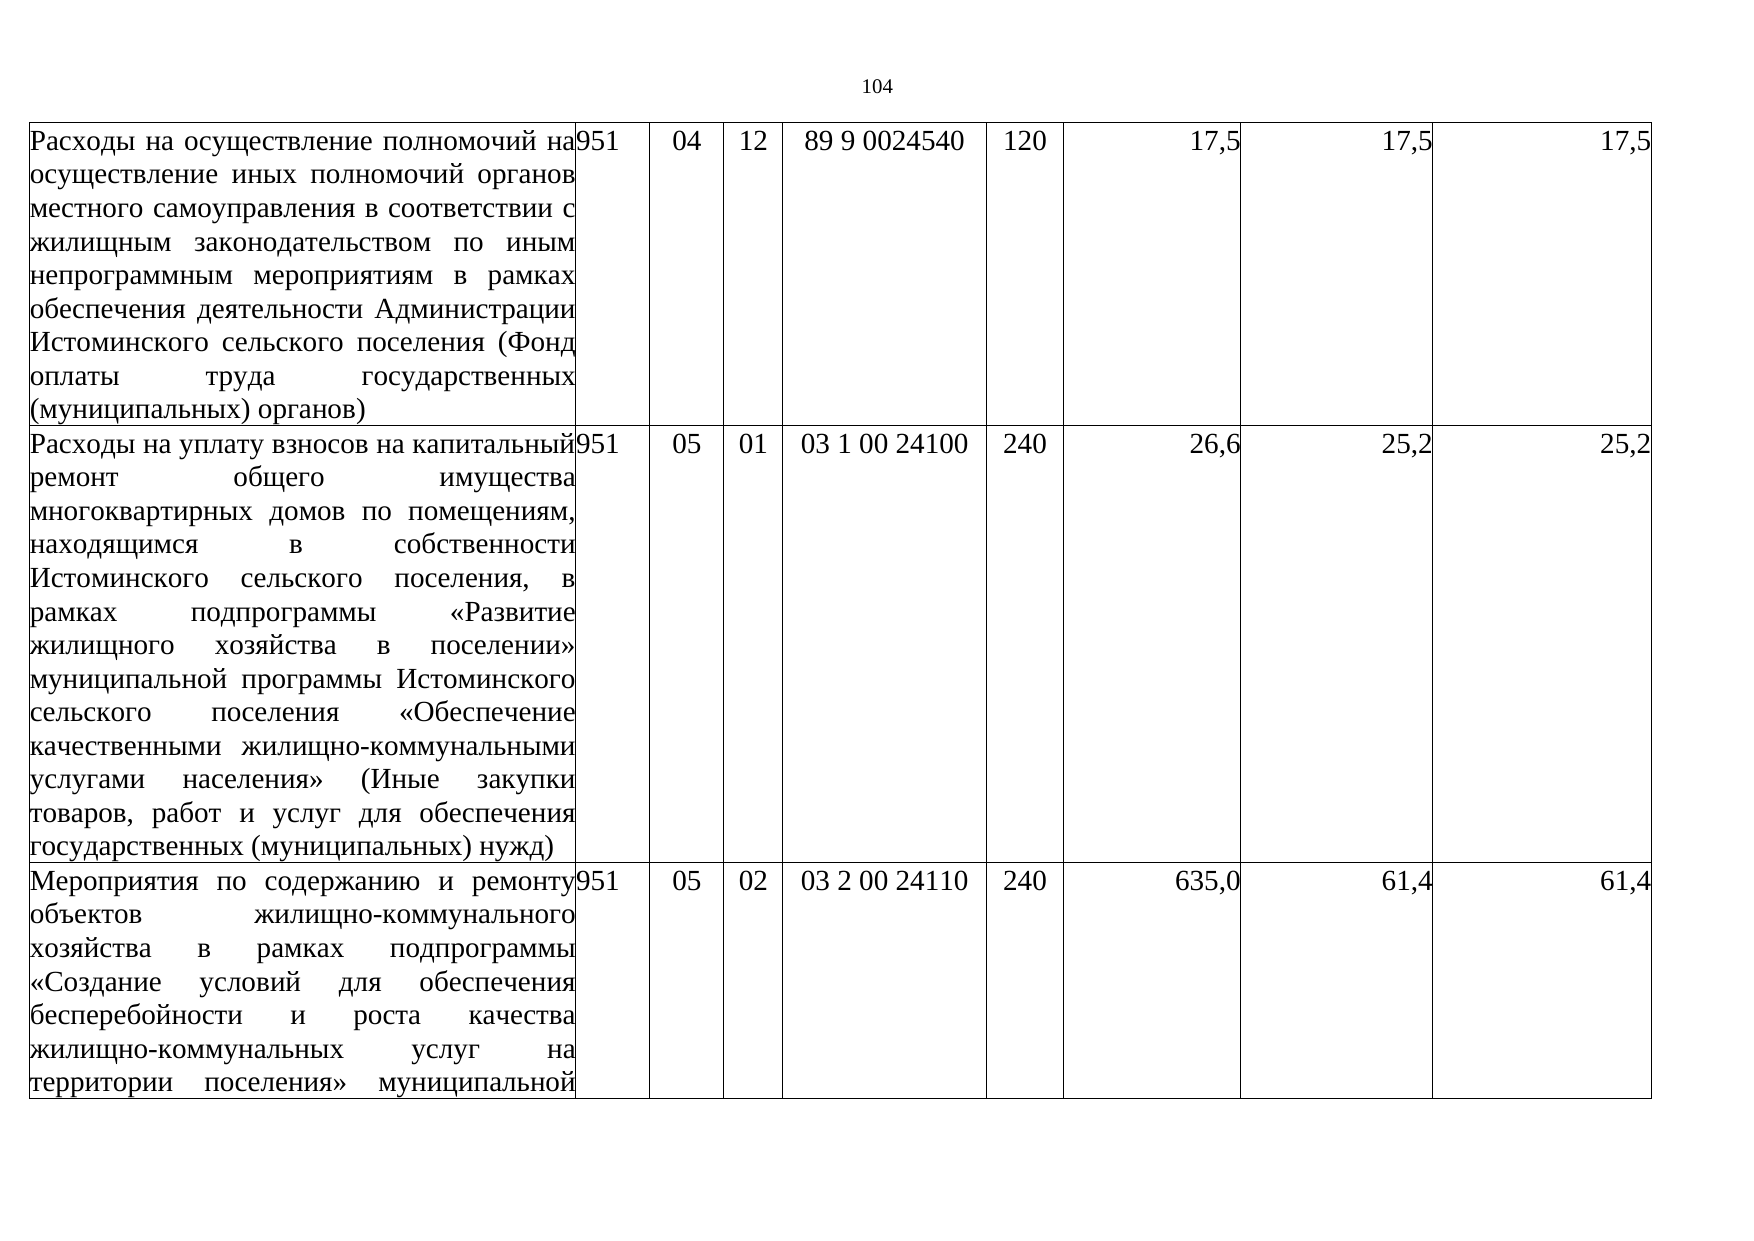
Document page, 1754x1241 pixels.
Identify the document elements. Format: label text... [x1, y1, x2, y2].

table_cell 25,2 [1433, 426, 1651, 862]
table_cell 05 [650, 426, 723, 862]
table_cell 61,4 [1241, 863, 1432, 1098]
table_cell 635,0 [1064, 863, 1240, 1098]
table_cell 01 [724, 426, 782, 862]
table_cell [30, 863, 575, 1098]
table_cell 12 [724, 123, 782, 425]
table_cell 240 [987, 426, 1063, 862]
table_cell 02 [724, 863, 782, 1098]
table_cell 17,5 [1064, 123, 1240, 425]
table_cell 25,2 [1241, 426, 1432, 862]
table_cell 240 [987, 863, 1063, 1098]
table_cell 17,5 [1433, 123, 1651, 425]
table_cell Расходы на осуществление полномочий на осуществление иных полномочий органов местного самоуправления в соответствии с жилищным законодательством по иным непрограммным мероприятиям в рамках обеспечения деятельности Администрации Истоминского сельского поселения (Фонд оплаты труда государственных (муниципальных) органов) [30, 123, 575, 425]
table_cell 951 [576, 123, 649, 425]
table_cell 17,5 [1241, 123, 1432, 425]
table_cell Расходы на уплату взносов на капитальный ремонт общего имущества многоквартирных домов по помещениям, находящимся в собственности Истоминского сельского поселения, в рамках подпрограммы «Развитие жилищного хозяйства в поселении» муниципальной программы Истоминского сельского поселения «Обеспечение качественными жилищно-коммунальными услугами населения» (Иные закупки товаров, работ и услуг для обеспечения государственных (муниципальных) нужд) [30, 426, 575, 862]
table_cell 61,4 [1433, 863, 1651, 1098]
table_cell 26,6 [1064, 426, 1240, 862]
table_cell 03 1 00 24100 [783, 426, 986, 862]
table_cell 951 [576, 863, 649, 1098]
table_cell 120 [987, 123, 1063, 425]
table_cell 89 9 0024540 [783, 123, 986, 425]
table_cell 951 [576, 426, 649, 862]
table_cell 05 [650, 863, 723, 1098]
table_cell 03 2 00 24110 [783, 863, 986, 1098]
table_cell 04 [650, 123, 723, 425]
